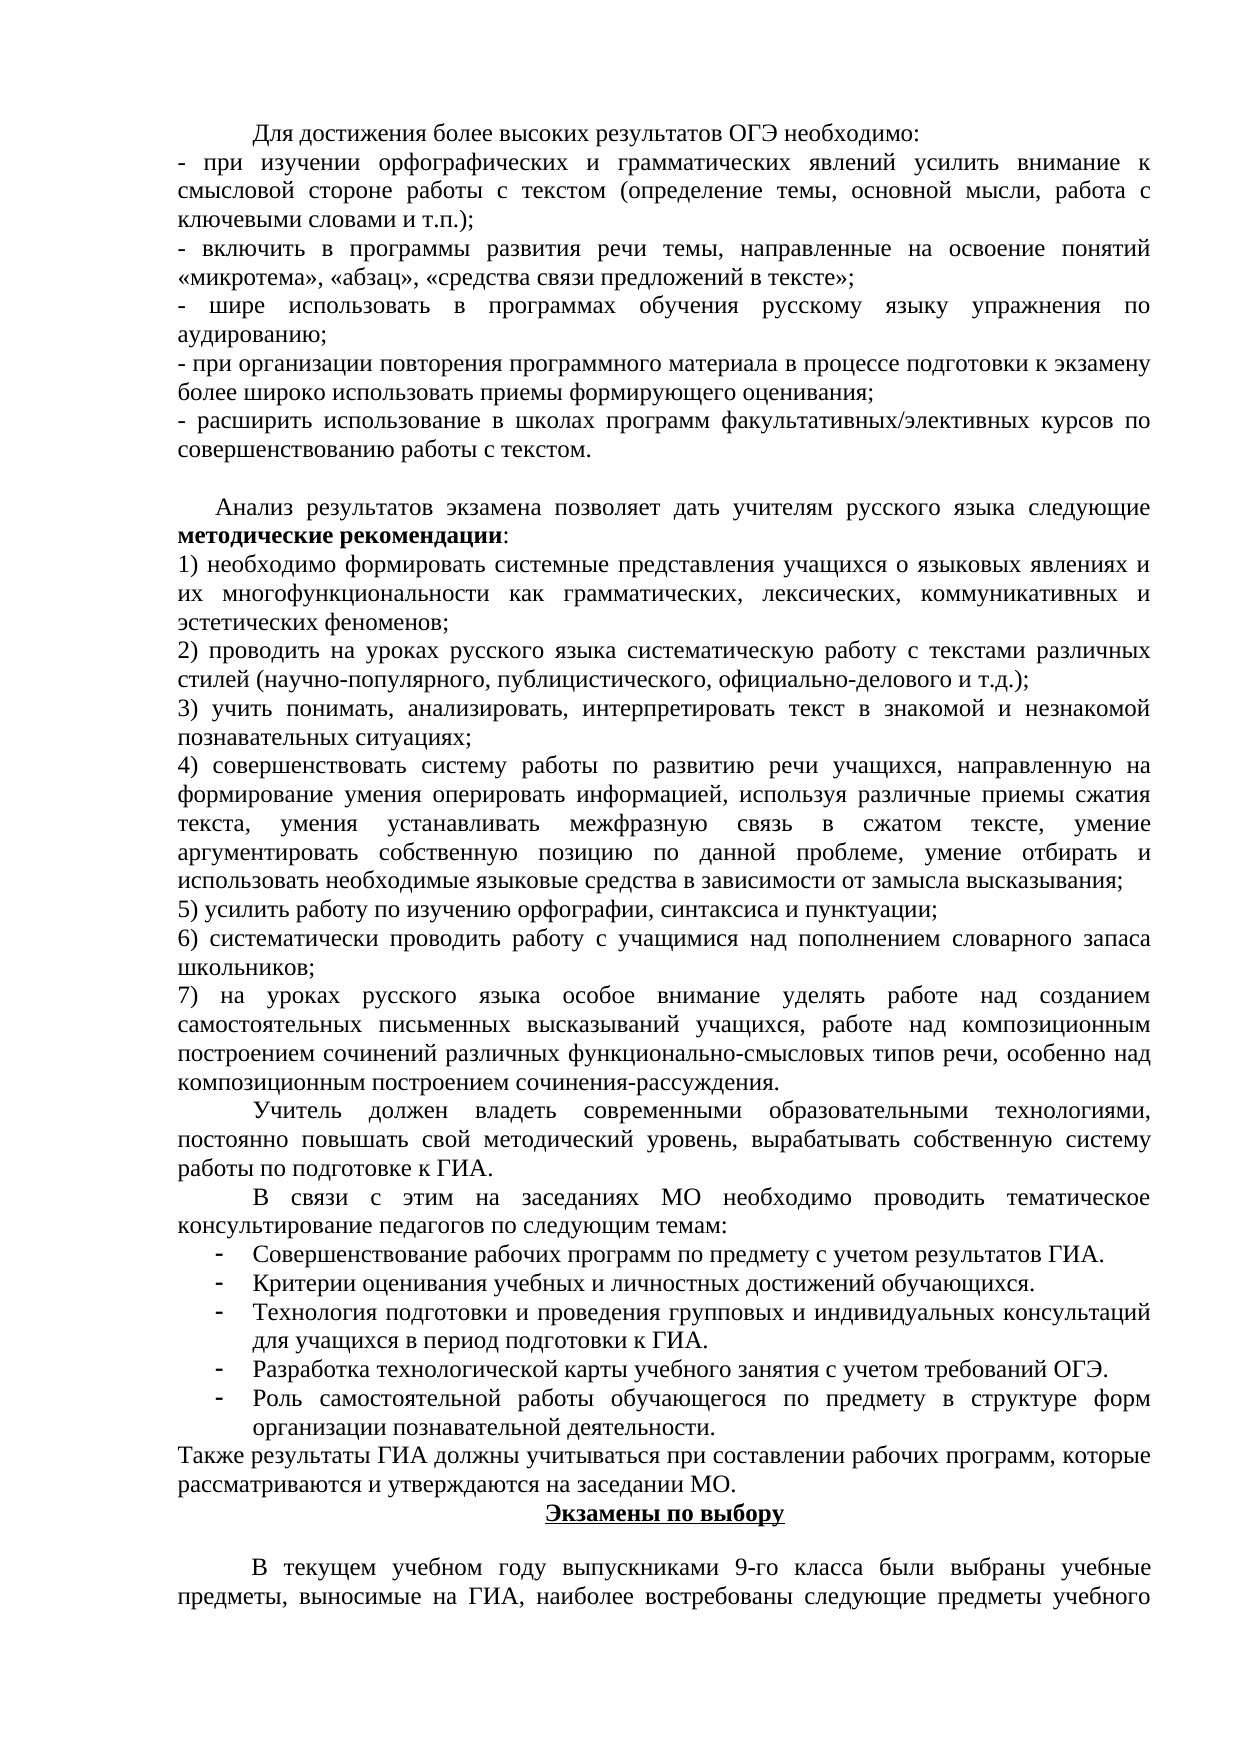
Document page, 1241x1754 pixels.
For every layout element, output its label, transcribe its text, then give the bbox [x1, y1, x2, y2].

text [177, 1552, 1152, 1609]
text 1) необходимо формировать системные представления учащихся о языковых явлениях и их многофункциональности как грамматических, лексических, коммуникативных и эстетических феноменов; [177, 549, 1152, 636]
text 5) усилить работу по изучению орфографии, синтаксиса и пунктуации; [177, 894, 1152, 923]
text Анализ результатов экзамена позволяет дать учителям русского языка следующие методические рекомендации: [177, 492, 1152, 549]
text Для достижения более высоких результатов ОГЭ необходимо: [177, 118, 1152, 147]
text 2) проводить на уроках русского языка систематическую работу с текстами различных стилей (научно-популярного, публицистического, официально-делового и т.д.); [177, 636, 1152, 693]
list Роль самостоятельной работы обучающегося по предмету в структуре форм организации познавательной деятельности. [215, 1383, 1152, 1441]
text - шире использовать в программах обучения русскому языку упражнения по аудированию; [177, 291, 1152, 348]
list Критерии оценивания учебных и личностных достижений обучающихся. [215, 1268, 1152, 1297]
text 3) учить понимать, анализировать, интерпретировать текст в знакомой и незнакомой познавательных ситуациях; [177, 693, 1152, 751]
list Технология подготовки и проведения групповых и индивидуальных консультаций для учащихся в период подготовки к ГИА. [215, 1297, 1152, 1354]
text - при организации повторения программного материала в процессе подготовки к экзамену более широко использовать приемы формирующего оценивания; [177, 348, 1152, 406]
text 6) систематически проводить работу с учащимися над пополнением словарного запаса школьников; [177, 923, 1152, 981]
list Разработка технологической карты учебного занятия с учетом требований ОГЭ. [215, 1354, 1152, 1383]
text 7) на уроках русского языка особое внимание уделять работе над созданием самостоятельных письменных высказываний учащихся, работе над композиционным построением сочинений различных функционально-смысловых типов речи, особенно над композиционным построением сочинения-рассуждения. [177, 981, 1152, 1096]
text 4) совершенствовать систему работы по развитию речи учащихся, направленную на формирование умения оперировать информацией, используя различные приемы сжатия текста, умения устанавливать межфразную связь в сжатом тексте, умение аргументировать собственную позицию по данной проблеме, умение отбирать и использовать необходимые языковые средства в зависимости от замысла высказывания; [177, 751, 1152, 894]
text Учитель должен владеть современными образовательными технологиями, постоянно повышать свой методический уровень, вырабатывать собственную систему работы по подготовке к ГИА. [177, 1096, 1152, 1182]
text В связи с этим на заседаниях МО необходимо проводить тематическое консультирование педагогов по следующим темам: [177, 1182, 1152, 1239]
text - при изучении орфографических и грамматических явлений усилить внимание к смысловой стороне работы с текстом (определение темы, основной мысли, работа с ключевыми словами и т.п.); [177, 147, 1152, 233]
text Экзамены по выбору [177, 1498, 1152, 1527]
text - расширить использование в школах программ факультативных/элективных курсов по совершенствованию работы с текстом. [177, 406, 1152, 463]
list Совершенствование рабочих программ по предмету с учетом результатов ГИА. [215, 1239, 1152, 1268]
text Также результаты ГИА должны учитываться при составлении рабочих программ, которые рассматриваются и утверждаются на заседании МО. [177, 1441, 1152, 1498]
text - включить в программы развития речи темы, направленные на освоение понятий «микротема», «абзац», «средства связи предложений в тексте»; [177, 233, 1152, 291]
